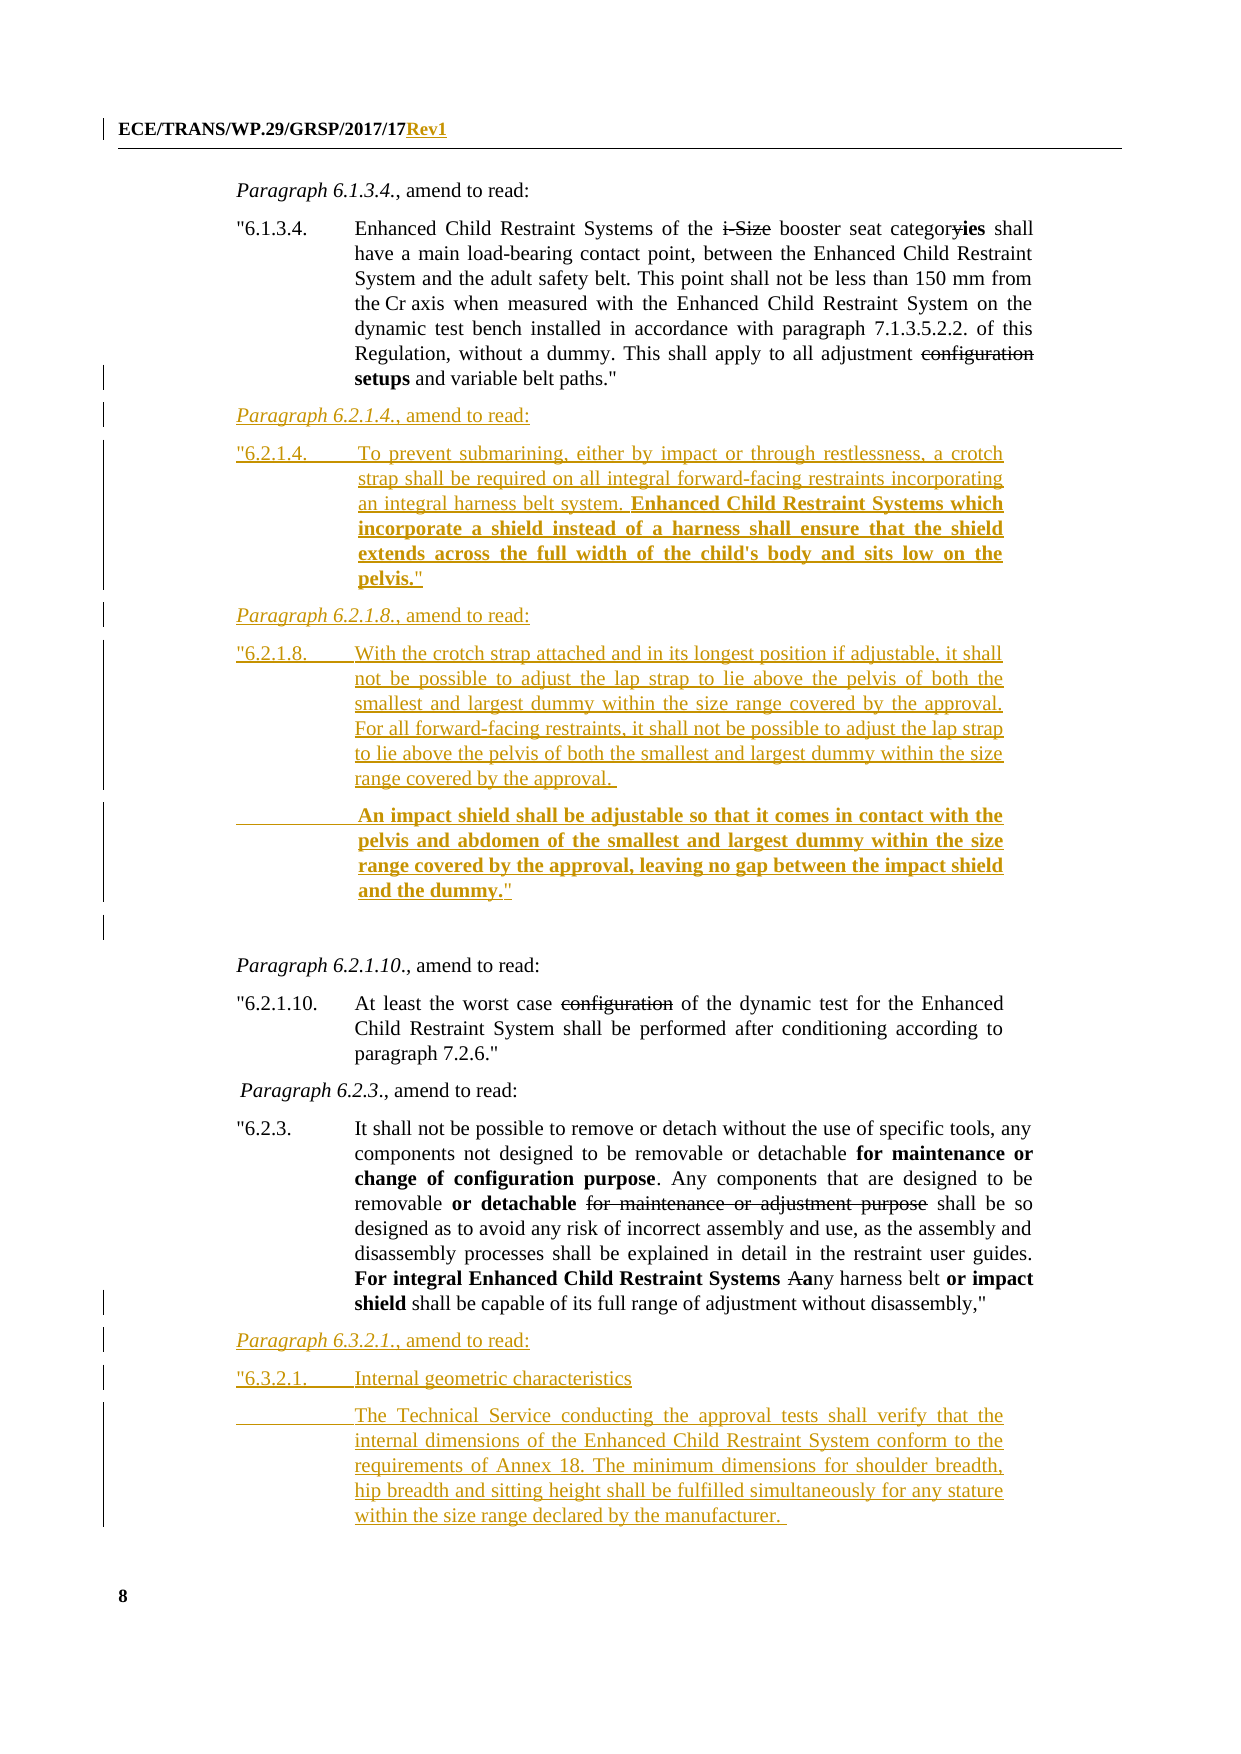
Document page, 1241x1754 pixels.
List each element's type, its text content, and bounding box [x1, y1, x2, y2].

text Paragraph 6.2.3., amend to read: [240, 1077, 1015, 1102]
text Paragraph 6.2.1.10., amend to read: [236, 952, 1033, 977]
text "6.2.1.10. At least the worst case configuration of the dynamic test for the Enhanced Child Restraint System shall be performed after conditioning according to paragraph 7.2.6." [236, 990, 1004, 1065]
text Paragraph 6.1.3.4., amend to read: [236, 177, 1004, 202]
text "6.1.3.4. Enhanced Child Restraint Systems of the i-Size booster seat categoryies shall have a main load-bearing contact point, between the Enhanced Child Restraint System and the adult safety belt. This point shall not be less than 150 mm from the Cr axis when measured with the Enhanced Child Restraint System on the dynamic test bench installed in accordance with paragraph 7.1.3.5.2.2. of this Regulation, without a dummy. This shall apply to all adjustment configuration setups and variable belt paths." [236, 215, 1033, 390]
text "6.2.3. It shall not be possible to remove or detach without the use of specific tools, any components not designed to be removable or detachable for maintenance or change of configuration purpose. Any components that are designed to be removable or detachable for maintenance or adjustment purpose shall be so designed as to avoid any risk of incorrect assembly and use, as the assembly and disassembly processes shall be explained in detail in the restraint user guides. For integral Enhanced Child Restraint Systems Aany harness belt or impact shield shall be capable of its full range of adjustment without disassembly," [236, 1115, 1033, 1315]
